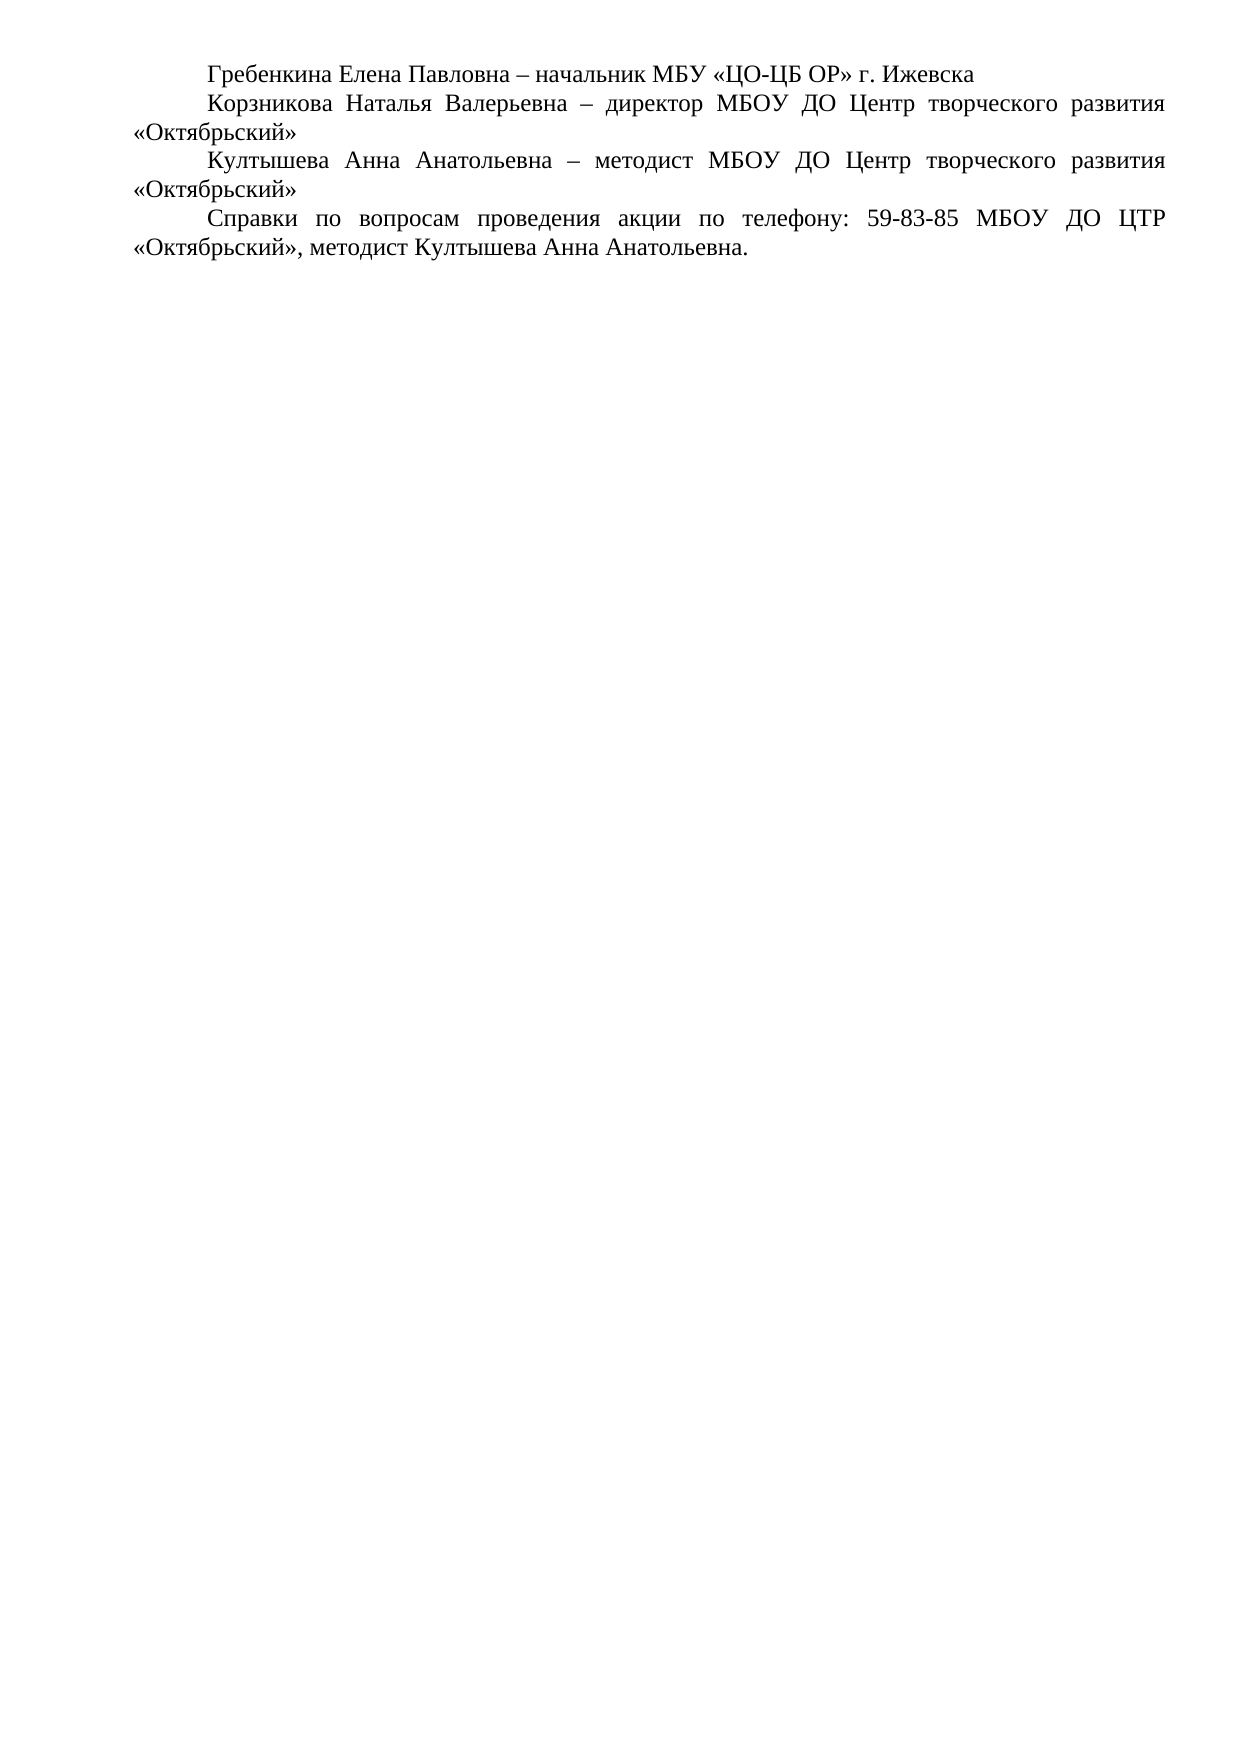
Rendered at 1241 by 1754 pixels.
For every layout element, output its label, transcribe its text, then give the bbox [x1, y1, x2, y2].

text Справки по вопросам проведения акции по телефону: 59-83-85 МБОУ ДО ЦТР «Октябрьский», методист Култышева Анна Анатольевна. [133, 203, 1167, 260]
text Култышева Анна Анатольевна – методист МБОУ ДО Центр творческого развития «Октябрьский» [133, 145, 1167, 203]
text Корзникова Наталья Валерьевна – директор МБОУ ДО Центр творческого развития «Октябрьский» [133, 88, 1167, 145]
text Гребенкина Елена Павловна – начальник МБУ «ЦО-ЦБ ОР» г. Ижевска [133, 59, 1167, 88]
